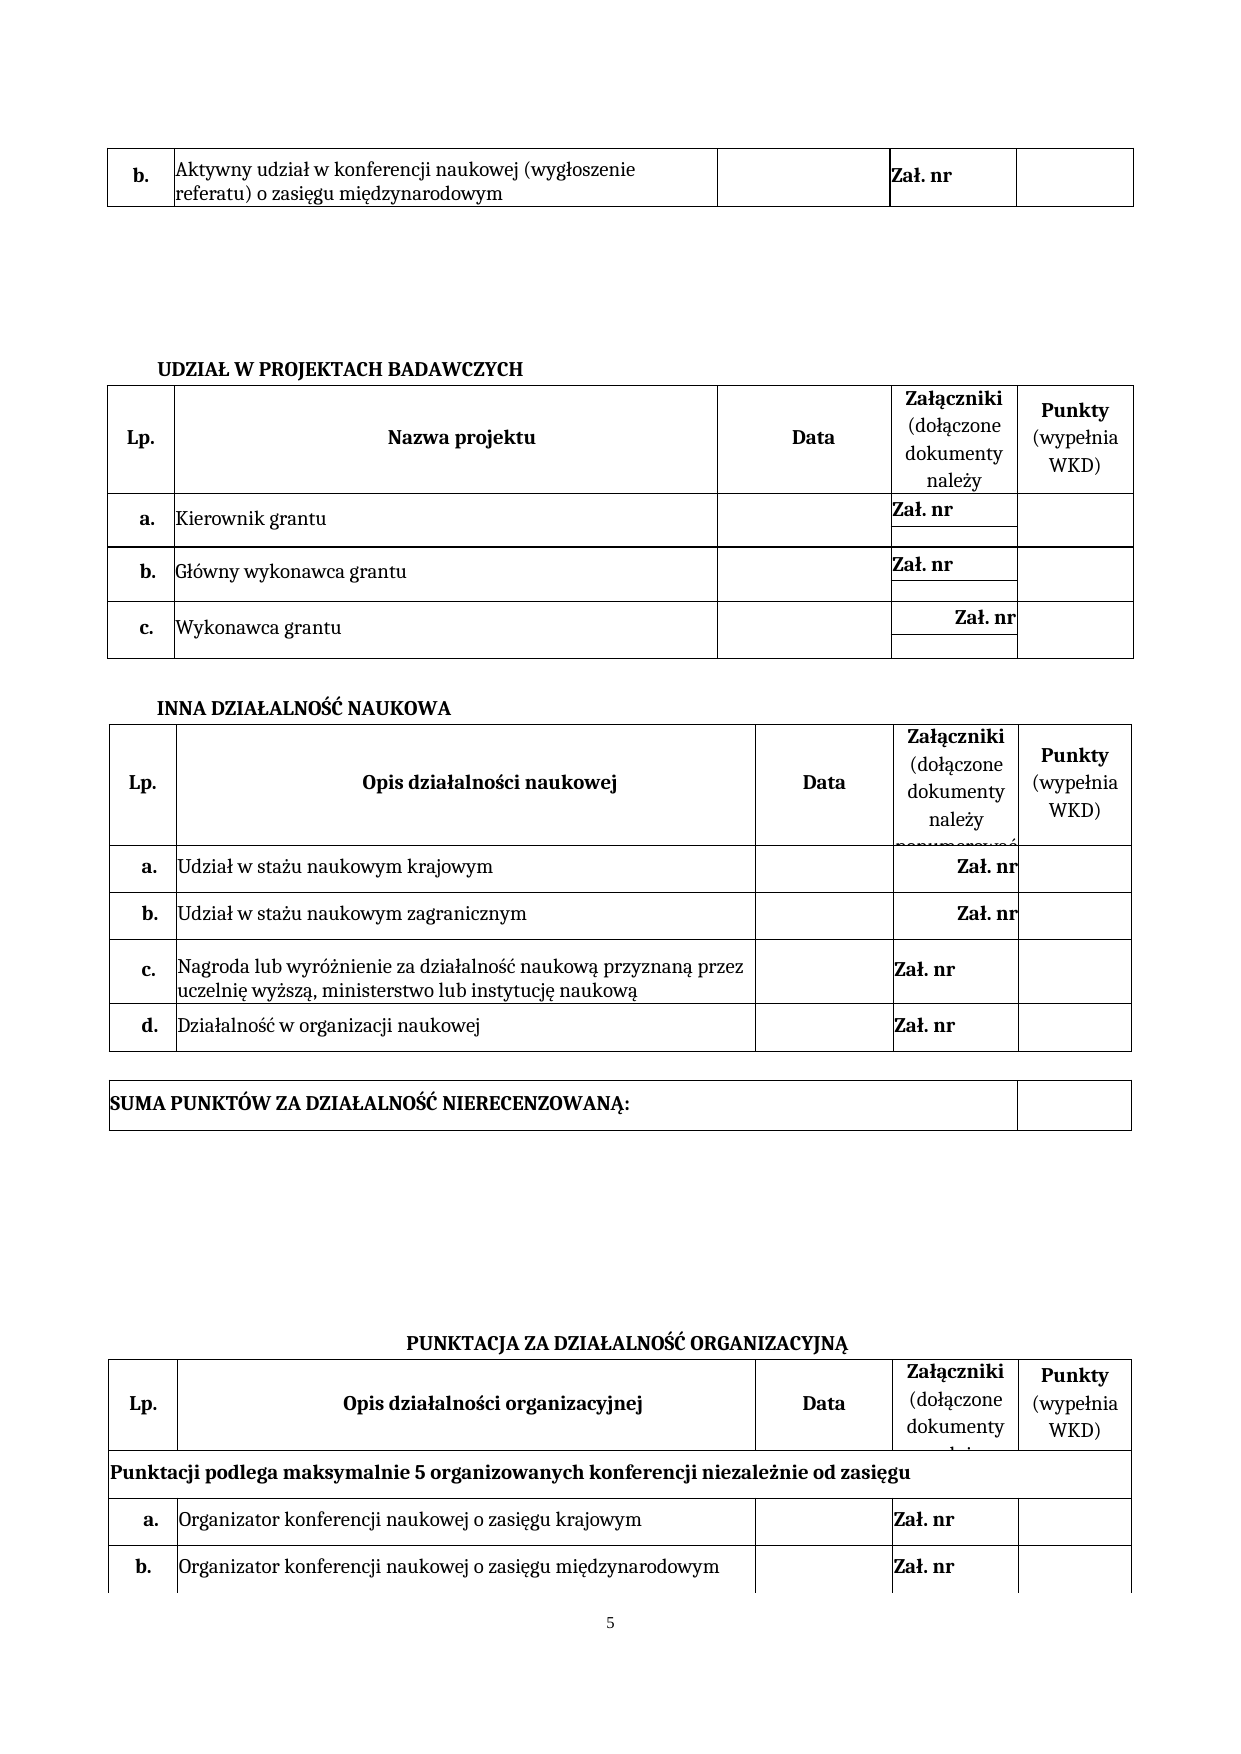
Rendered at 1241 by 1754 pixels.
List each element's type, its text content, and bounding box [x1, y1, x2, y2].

table_cell [756, 1546, 892, 1593]
table_cell [1019, 846, 1131, 892]
table_cell Zał. nr [892, 494, 1017, 526]
table_header Punkty (wypełnia WKD) [1018, 386, 1133, 493]
table_cell [892, 527, 1017, 546]
table_cell [892, 581, 1017, 601]
table_cell Zał. nr [894, 1004, 1018, 1051]
table_cell [756, 1499, 892, 1544]
table_cell [718, 149, 889, 206]
table_cell [756, 940, 893, 1002]
text PUNKTACJA ZA DZIAŁALNOŚĆ ORGANIZACYJNĄ [406, 1332, 1093, 1356]
table_cell Zał. nr [893, 1546, 1018, 1593]
text INNA DZIAŁALNOŚĆ NAUKOWA [157, 696, 1093, 720]
table_cell Udział w stażu naukowym krajowym [177, 846, 755, 892]
table_cell [1017, 149, 1133, 206]
table_header [1018, 1081, 1131, 1129]
table_cell Działalność w organizacji naukowej [177, 1004, 755, 1051]
table_cell Nagroda lub wyróżnienie za działalność naukową przyznaną przez uczelnię wyższą, ministerstwo lub instytucję naukową [177, 940, 755, 1002]
table_cell b. [109, 1546, 177, 1593]
table_header Załączniki (dołączone dokumenty należy ponumerować) [892, 386, 1017, 493]
table_header Załączniki (dołączone dokumenty należy ponumerować) [894, 725, 1018, 845]
table_header Załączniki (dołączone dokumenty należy [893, 1360, 1018, 1450]
table_header Nazwa projektu [175, 386, 717, 493]
table_cell [756, 1004, 893, 1051]
table_cell Zał. nr [892, 602, 1017, 633]
table_cell Organizator konferencji naukowej o zasięgu krajowym [178, 1499, 755, 1544]
table_cell Kierownik grantu [175, 494, 717, 546]
table_cell Zał. nr [891, 149, 1016, 206]
table_header Data [756, 1360, 892, 1450]
table_cell [1019, 1499, 1131, 1544]
table_cell [1018, 602, 1133, 657]
table_cell Organizator konferencji naukowej o zasięgu międzynarodowym [178, 1546, 755, 1593]
table_header Opis działalności naukowej [177, 725, 755, 845]
table_cell b. [108, 548, 174, 601]
table_cell [1019, 1546, 1131, 1593]
table_header Lp. [109, 1360, 177, 1450]
table_cell [756, 846, 893, 892]
table_header Lp. [108, 386, 174, 493]
table_cell a. [108, 494, 174, 546]
table_header Opis działalności organizacyjnej [178, 1360, 755, 1450]
table_cell d. [110, 1004, 176, 1051]
table_cell Zał. nr [892, 548, 1017, 580]
table_header Data [756, 725, 893, 845]
table_cell [1018, 548, 1133, 601]
table_header Lp. [110, 725, 176, 845]
table_cell Zał. nr [893, 1499, 1018, 1544]
table_cell [1018, 494, 1133, 546]
table_cell [718, 602, 891, 657]
text UDZIAŁ W PROJEKTACH BADAWCZYCH [157, 358, 1093, 382]
table_cell Zał. nr [894, 846, 1018, 892]
table_cell Główny wykonawca grantu [175, 548, 717, 601]
table_cell c. [110, 940, 176, 1002]
table_header Punkty (wypełnia WKD) [1019, 1360, 1131, 1450]
table_cell b. [110, 893, 176, 939]
table_header SUMA PUNKTÓW ZA DZIAŁALNOŚĆ NIERECENZOWANĄ: [110, 1081, 1017, 1129]
table_cell c. [108, 602, 174, 657]
table_cell [718, 494, 891, 546]
table_cell Zał. nr [894, 940, 1018, 1002]
table_cell a. [110, 846, 176, 892]
table_cell [1019, 940, 1131, 1002]
table_header Data [718, 386, 891, 493]
table_cell Punktacji podlega maksymalnie 5 organizowanych konferencji niezależnie od zasięgu [109, 1451, 1131, 1498]
table_cell [1019, 893, 1131, 939]
table_cell [718, 548, 891, 601]
table_cell [1019, 1004, 1131, 1051]
table_cell Udział w stażu naukowym zagranicznym [177, 893, 755, 939]
table_cell [892, 635, 1017, 657]
table_cell [756, 893, 893, 939]
table_cell Wykonawca grantu [175, 602, 717, 657]
table_cell Zał. nr [894, 893, 1018, 939]
table_cell a. [109, 1499, 177, 1544]
table_cell Aktywny udział w konferencji naukowej (wygłoszenie referatu) o zasięgu międzynarodowym [175, 149, 717, 206]
table_cell b. [108, 149, 174, 206]
table_header Punkty (wypełnia WKD) [1019, 725, 1131, 845]
